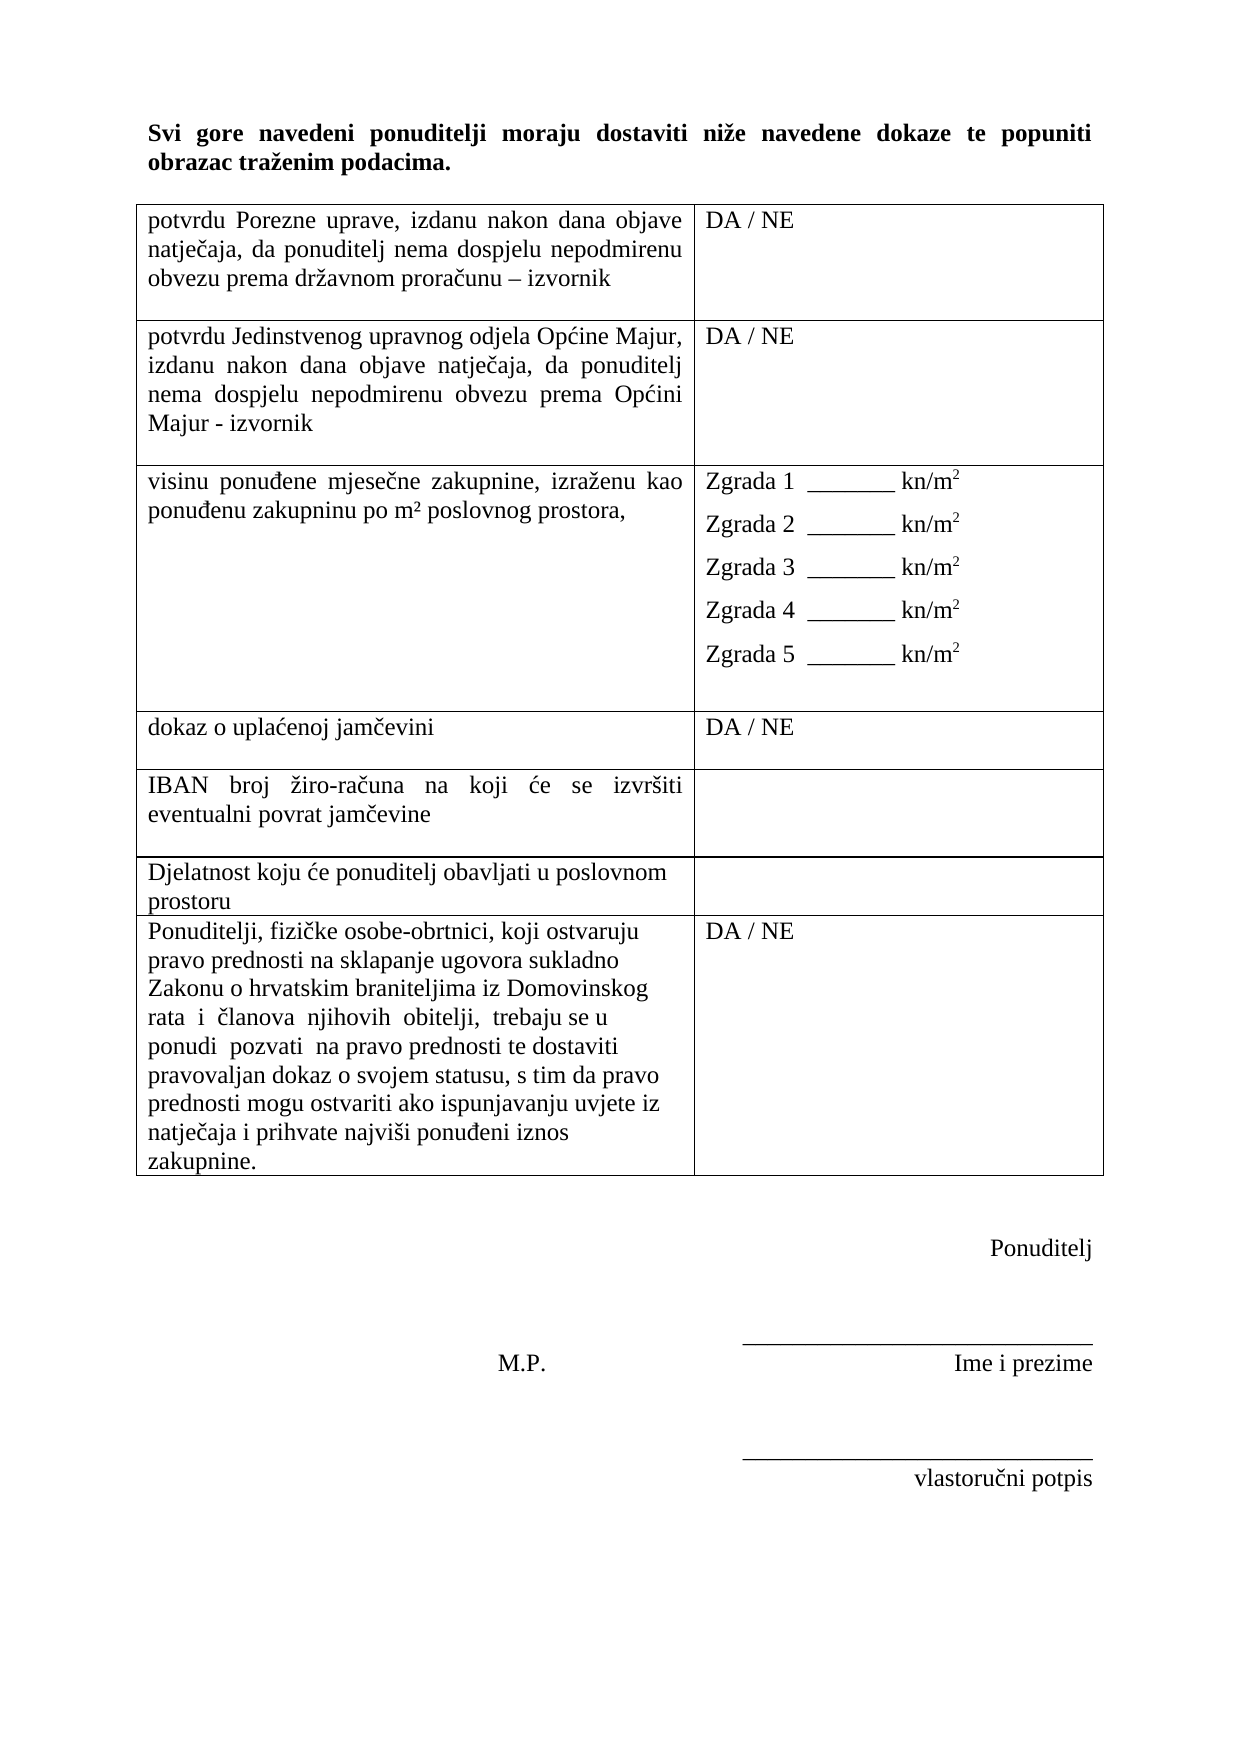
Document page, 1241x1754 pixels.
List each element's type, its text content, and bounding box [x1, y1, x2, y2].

table_cell [695, 858, 1103, 915]
table_header potvrdu Porezne uprave, izdanu nakon dana objave natječaja, da ponuditelj nema dospjelu nepodmirenu obvezu prema državnom proračunu – izvornik [137, 205, 694, 320]
text Ponuditelj [148, 1233, 1092, 1262]
table_cell IBAN broj žiro-računa na koji će se izvršiti eventualni povrat jamčevine [137, 770, 694, 856]
table_cell dokaz o uplaćenoj jamčevini [137, 712, 694, 769]
text vlastoručni potpis [148, 1463, 1092, 1492]
text M.P. Ime i prezime [148, 1348, 1092, 1377]
text ____________________________ [148, 1319, 1092, 1348]
table_cell Ponuditelji, fizičke osobe-obrtnici, koji ostvaruju pravo prednosti na sklapanje ugovora sukladno Zakonu o hrvatskim braniteljima iz Domovinskog rata i članova njihovih obitelji, trebaju se u ponudi pozvati na pravo prednosti te dostaviti pravovaljan dokaz o svojem statusu, s tim da pravo prednosti mogu ostvariti ako ispunjavanju uvjete iz natječaja i prihvate najviši ponuđeni iznos zakupnine. [137, 916, 694, 1175]
table_cell DA / NE [695, 321, 1103, 465]
table_cell DA / NE [695, 916, 1103, 1175]
table_cell Djelatnost koju će ponuditelj obavljati u poslovnom prostoru [137, 858, 694, 915]
table_cell potvrdu Jedinstvenog upravnog odjela Općine Majur, izdanu nakon dana objave natječaja, da ponuditelj nema dospjelu nepodmirenu obvezu prema Općini Majur - izvornik [137, 321, 694, 465]
table_header DA / NE [695, 205, 1103, 320]
table_cell Zgrada 1 _______ kn/m2 Zgrada 2 _______ kn/m2 Zgrada 3 _______ kn/m2 Zgrada 4 _______ kn/m2 Zgrada 5 _______ kn/m2 [695, 466, 1103, 711]
text ____________________________ [148, 1434, 1092, 1463]
text Svi gore navedeni ponuditelji moraju dostaviti niže navedene dokaze te popuniti obrazac traženim podacima. [148, 118, 1092, 176]
table_cell DA / NE [695, 712, 1103, 769]
table_cell [695, 770, 1103, 856]
table_cell visinu ponuđene mjesečne zakupnine, izraženu kao ponuđenu zakupninu po m² poslovnog prostora, [137, 466, 694, 711]
